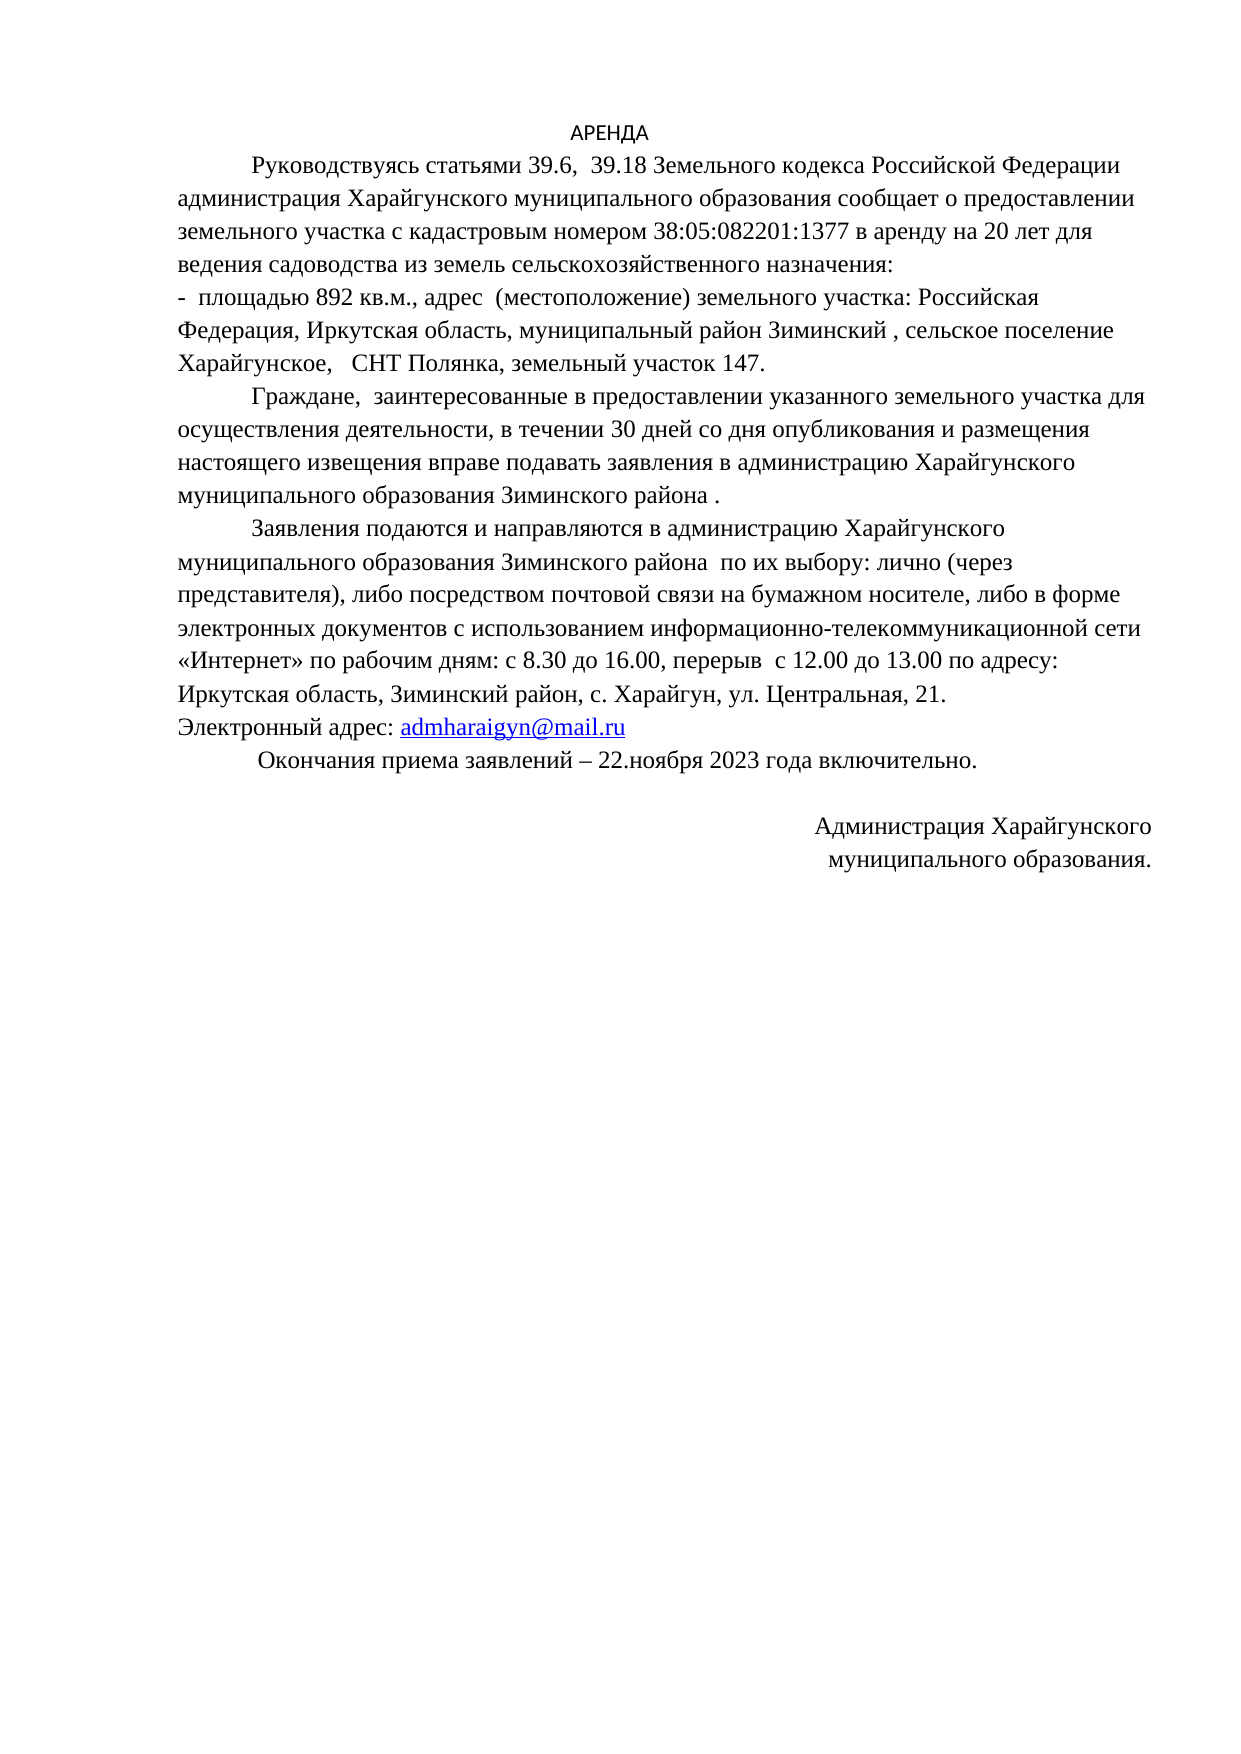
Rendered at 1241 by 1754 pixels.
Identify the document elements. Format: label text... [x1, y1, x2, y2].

text Граждане, заинтересованные в предоставлении указанного земельного участка для осуществления деятельности, в течении 30 дней со дня опубликования и размещения настоящего извещения вправе подавать заявления в администрацию Харайгунского муниципального образования Зиминского района . [177, 381, 1152, 509]
text Окончания приема заявлений – 22.ноября 2023 года включительно. [177, 745, 1152, 773]
text Электронный адрес: admharaigyn@mail.ru [177, 712, 1152, 740]
text Руководствуясь статьями 39.6, 39.18 Земельного кодекса Российской Федерации администрация Харайгунского муниципального образования сообщает о предоставлении земельного участка с кадастровым номером 38:05:082201:1377 в аренду на 20 лет для ведения садоводства из земель сельскохозяйственного назначения: [177, 150, 1152, 278]
text Заявления подаются и направляются в администрацию Харайгунского муниципального образования Зиминского района по их выбору: лично (через представителя), либо посредством почтовой связи на бумажном носителе, либо в форме электронных документов с использованием информационно-телекоммуникационной сети «Интернет» по рабочим дням: с 8.30 до 16.00, перерыв с 12.00 до 13.00 по адресу: Иркутская область, Зиминский район, с. Харайгун, ул. Центральная, 21. [177, 513, 1152, 707]
text муниципального образования. [177, 844, 1152, 872]
text - площадью 892 кв.м., адрес (местоположение) земельного участка: Российская Федерация, Иркутская область, муниципальный район Зиминский , сельское поселение Харайгунское, СНТ Полянка, земельный участок 147. [177, 282, 1152, 377]
text АРЕНДА [177, 118, 1152, 146]
text Администрация Харайгунского [177, 811, 1152, 839]
